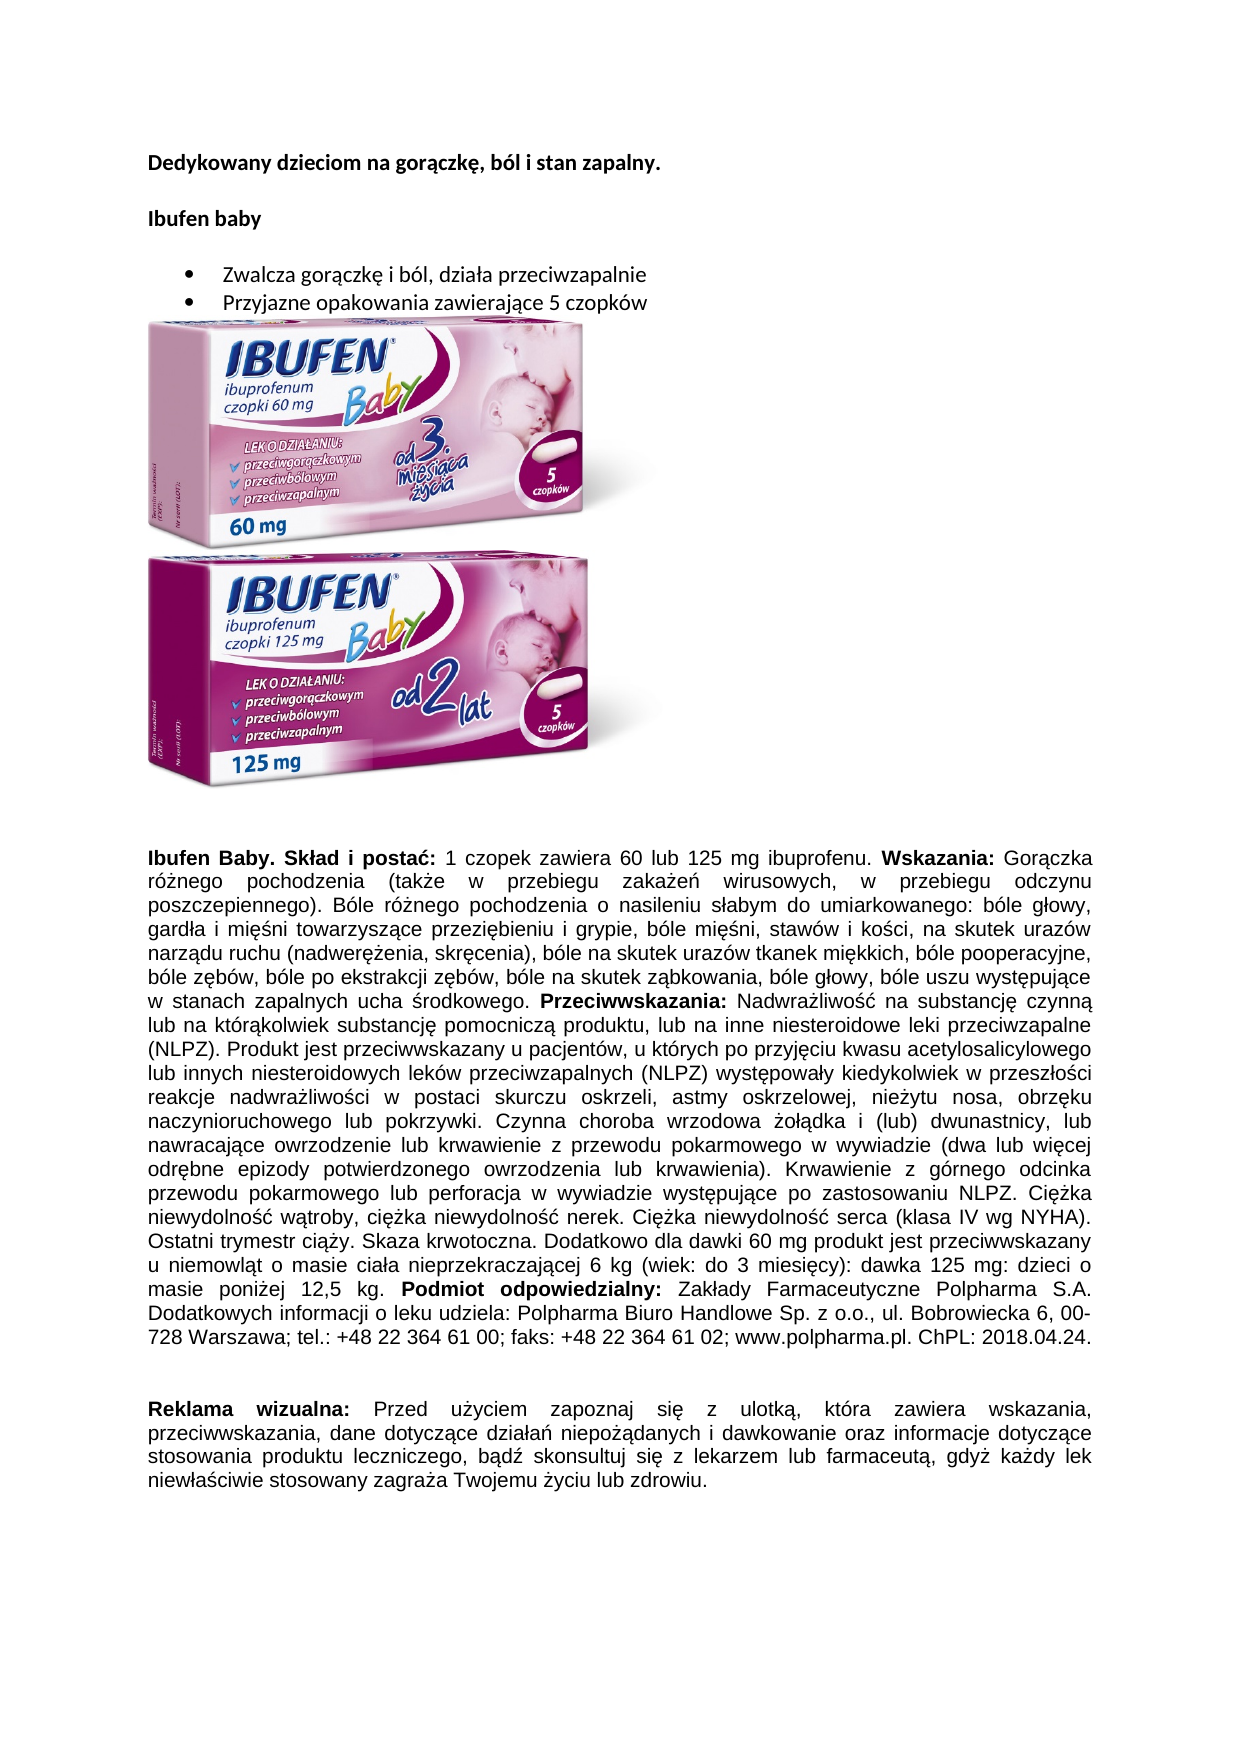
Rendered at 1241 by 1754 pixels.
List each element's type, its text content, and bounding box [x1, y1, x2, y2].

text Dedykowany dzieciom na gorączkę, ból i stan zapalny. [148, 148, 1093, 176]
list Zwalcza gorączkę i ból, działa przeciwzapalnie [185, 260, 1093, 288]
text Ibufen Baby. Skład i postać: 1 czopek zawiera 60 lub 125 mg ibuprofenu. Wskazania: Gorączka różnego pochodzenia (także w przebiegu zakażeń wirusowych, w przebiegu odczynu poszczepiennego). Bóle różnego pochodzenia o nasileniu słabym do umiarkowanego: bóle głowy, gardła i mięśni towarzyszące przeziębieniu i grypie, bóle mięśni, stawów i kości, na skutek urazów narządu ruchu (nadwerężenia, skręcenia), bóle na skutek urazów tkanek miękkich, bóle pooperacyjne, bóle zębów, bóle po ekstrakcji zębów, bóle na skutek ząbkowania, bóle głowy, bóle uszu występujące w stanach zapalnych ucha środkowego. Przeciwwskazania: Nadwrażliwość na substancję czynną lub na którąkolwiek substancję pomocniczą produktu, lub na inne niesteroidowe leki przeciwzapalne (NLPZ). Produkt jest przeciwwskazany u pacjentów, u których po przyjęciu kwasu acetylosalicylowego lub innych niesteroidowych leków przeciwzapalnych (NLPZ) występowały kiedykolwiek w przeszłości reakcje nadwrażliwości w postaci skurczu oskrzeli, astmy oskrzelowej, nieżytu nosa, obrzęku naczynioruchowego lub pokrzywki. Czynna choroba wrzodowa żołądka i (lub) dwunastnicy, lub nawracające owrzodzenie lub krwawienie z przewodu pokarmowego w wywiadzie (dwa lub więcej odrębne epizody potwierdzonego owrzodzenia lub krwawienia). Krwawienie z górnego odcinka przewodu pokarmowego lub perforacja w wywiadzie występujące po zastosowaniu NLPZ. Ciężka niewydolność wątroby, ciężka niewydolność nerek. Ciężka niewydolność serca (klasa IV wg NYHA). Ostatni trymestr ciąży. Skaza krwotoczna. Dodatkowo dla dawki 60 mg produkt jest przeciwwskazany u niemowląt o masie ciała nieprzekraczającej 6 kg (wiek: do 3 miesięcy): dawka 125 mg: dzieci o masie poniżej 12,5 kg. Podmiot odpowiedzialny: Zakłady Farmaceutyczne Polpharma S.A. Dodatkowych informacji o leku udziela: Polpharma Biuro Handlowe Sp. z o.o., ul. Bobrowiecka 6, 00-728 Warszawa; tel.: +48 22 364 61 00; faks: +48 22 364 61 02; www.polpharma.pl. ChPL: 2018.04.24. Reklama wizualna: Przed użyciem zapoznaj się z ulotką, która zawiera wskazania, przeciwwskazania, dane dotyczące działań niepożądanych i dawkowanie oraz informacje dotyczące stosowania produktu leczniczego, bądź skonsultuj się z lekarzem lub farmaceutą, gdyż każdy lek niewłaściwie stosowany zagraża Twojemu życiu lub zdrowiu. [148, 845, 1093, 1492]
list Przyjazne opakowania zawierające 5 czopków [185, 288, 1093, 316]
text Ibufen baby [148, 204, 1093, 232]
picture [147, 315, 664, 789]
